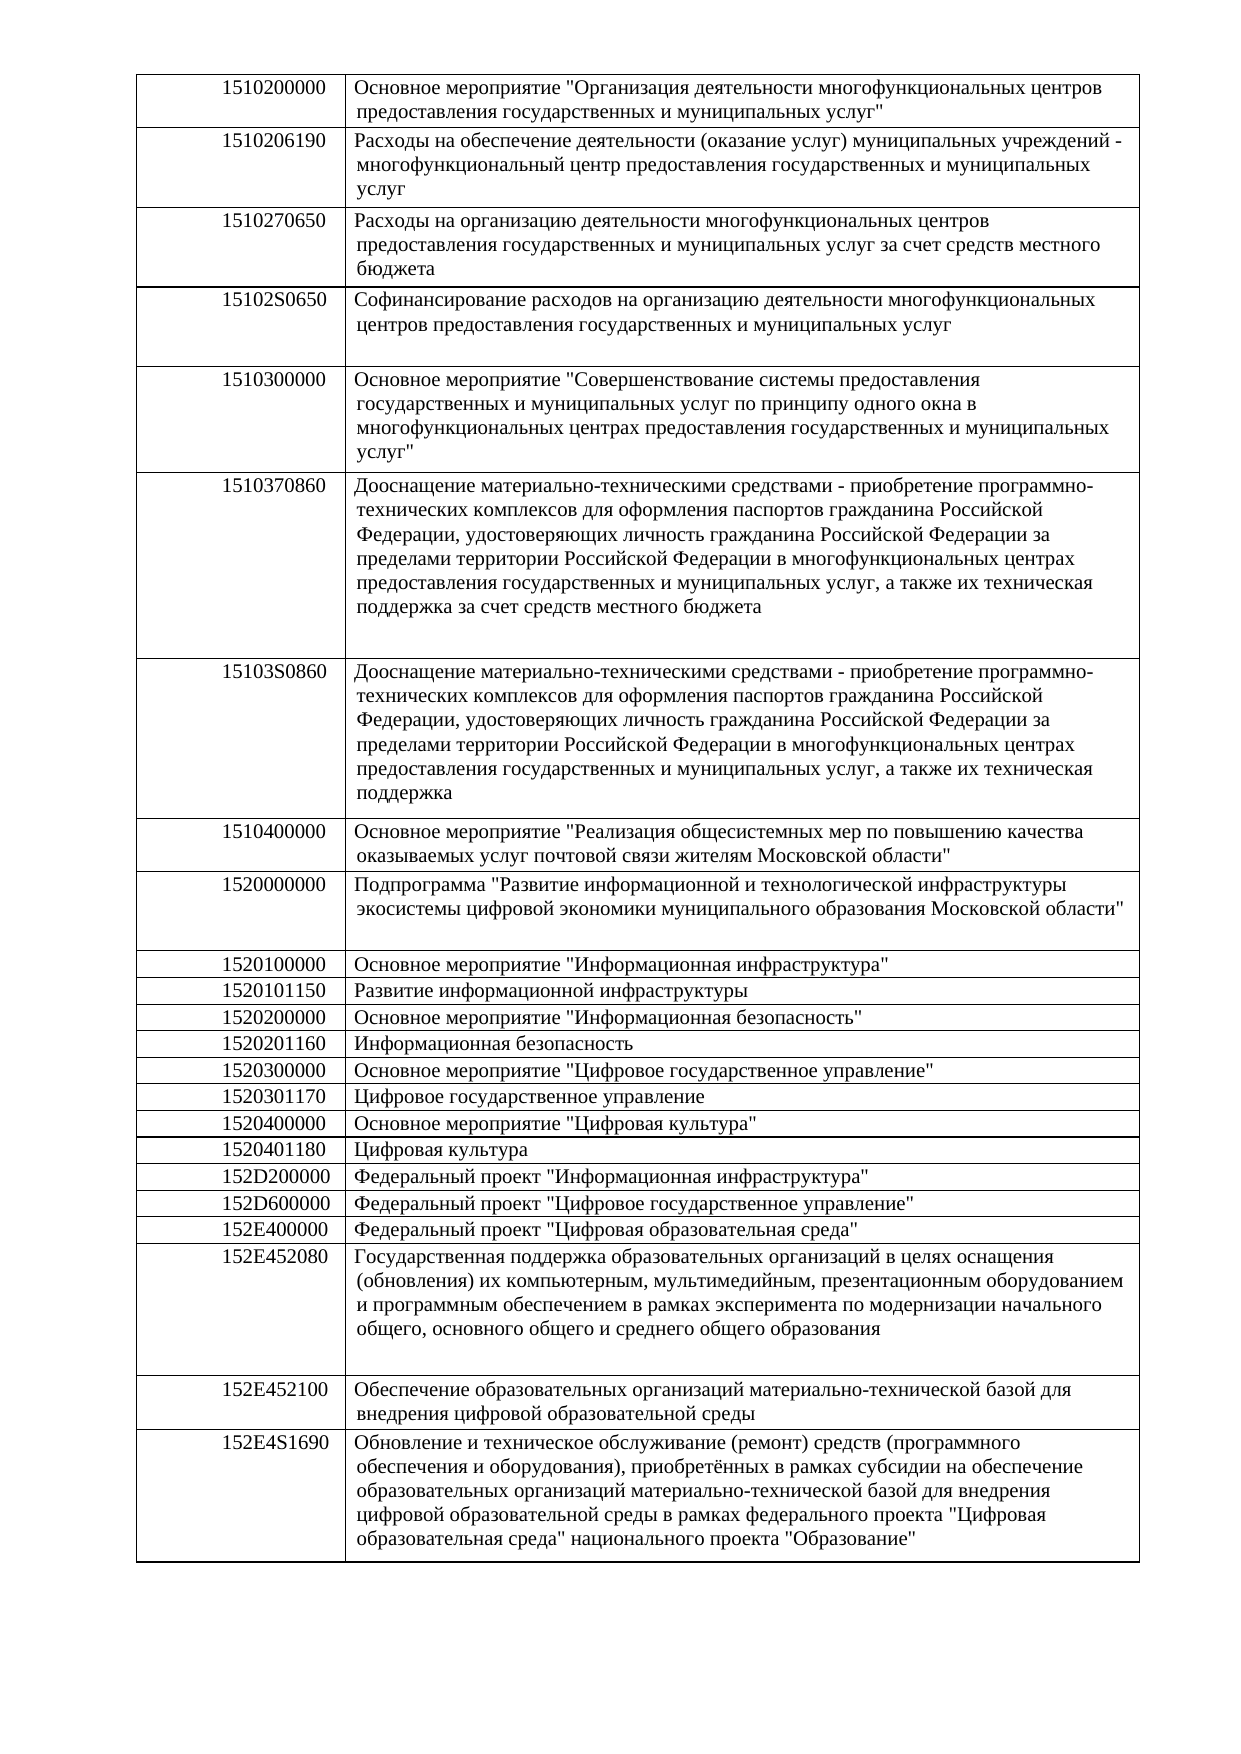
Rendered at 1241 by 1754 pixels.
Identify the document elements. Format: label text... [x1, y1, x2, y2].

table_cell 15103S0860 [137, 659, 345, 818]
table_cell Дооснащение материально-техническими средствами - приобретение программно-технических комплексов для оформления паспортов гражданина Российской Федерации, удостоверяющих личность гражданина Российской Федерации за пределами территории Российской Федерации в многофункциональных центрах предоставления государственных и муниципальных услуг, а также их техническая поддержка за счет средств местного бюджета [346, 473, 1139, 658]
table_cell Дооснащение материально-техническими средствами - приобретение программно-технических комплексов для оформления паспортов гражданина Российской Федерации, удостоверяющих личность гражданина Российской Федерации за пределами территории Российской Федерации в многофункциональных центрах предоставления государственных и муниципальных услуг, а также их техническая поддержка [346, 659, 1139, 818]
table_cell 1510206190 [137, 128, 345, 207]
table_cell 1520401180 [137, 1138, 345, 1163]
table_cell Государственная поддержка образовательных организаций в целях оснащения (обновления) их компьютерным, мультимедийным, презентационным оборудованием и программным обеспечением в рамках эксперимента по модернизации начального общего, основного общего и среднего общего образования [346, 1244, 1139, 1375]
table_cell Обеспечение образовательных организаций материально-технической базой для внедрения цифровой образовательной среды [346, 1376, 1139, 1428]
table_cell 1520000000 [137, 872, 345, 950]
table_cell 1520200000 [137, 1005, 345, 1030]
table_cell Основное мероприятие "Реализация общесистемных мер по повышению качества оказываемых услуг почтовой связи жителям Московской области" [346, 819, 1139, 871]
table_cell Цифровое государственное управление [346, 1084, 1139, 1110]
table_cell 1520100000 [137, 951, 345, 977]
table_cell Федеральный проект "Цифровое государственное управление" [346, 1191, 1139, 1216]
table_cell Основное мероприятие "Совершенствование системы предоставления государственных и муниципальных услуг по принципу одного окна в многофункциональных центрах предоставления государственных и муниципальных услуг" [346, 367, 1139, 472]
table_cell 152E452100 [137, 1376, 345, 1428]
table_cell Федеральный проект "Информационная инфраструктура" [346, 1164, 1139, 1189]
table_cell 1510200000 [137, 75, 345, 127]
table_cell Развитие информационной инфраструктуры [346, 978, 1139, 1003]
table_cell 1520300000 [137, 1058, 345, 1083]
table_cell Расходы на организацию деятельности многофункциональных центров предоставления государственных и муниципальных услуг за счет средств местного бюджета [346, 208, 1139, 286]
table_cell Цифровая культура [346, 1138, 1139, 1163]
table_cell Основное мероприятие "Информационная инфраструктура" [346, 951, 1139, 977]
table_cell Основное мероприятие "Информационная безопасность" [346, 1005, 1139, 1030]
table_cell 1520400000 [137, 1111, 345, 1136]
table_cell 152E400000 [137, 1217, 345, 1243]
table_cell 1510270650 [137, 208, 345, 286]
table_cell 152D200000 [137, 1164, 345, 1189]
table_cell Федеральный проект "Цифровая образовательная среда" [346, 1217, 1139, 1243]
table_cell 152E4S1690 [137, 1430, 345, 1561]
table_cell Софинансирование расходов на организацию деятельности многофункциональных центров предоставления государственных и муниципальных услуг [346, 288, 1139, 366]
table_cell 1520301170 [137, 1084, 345, 1110]
table_cell 1520101150 [137, 978, 345, 1003]
table_cell Основное мероприятие "Организация деятельности многофункциональных центров предоставления государственных и муниципальных услуг" [346, 75, 1139, 127]
table_cell 1510400000 [137, 819, 345, 871]
table_cell Подпрограмма "Развитие информационной и технологической инфраструктуры экосистемы цифровой экономики муниципального образования Московской области" [346, 872, 1139, 950]
table_cell Основное мероприятие "Цифровое государственное управление" [346, 1058, 1139, 1083]
table_cell Информационная безопасность [346, 1031, 1139, 1057]
table_cell 152D600000 [137, 1191, 345, 1216]
table_cell 152E452080 [137, 1244, 345, 1375]
table_cell Основное мероприятие "Цифровая культура" [346, 1111, 1139, 1136]
table_cell 15102S0650 [137, 288, 345, 366]
table_cell Расходы на обеспечение деятельности (оказание услуг) муниципальных учреждений - многофункциональный центр предоставления государственных и муниципальных услуг [346, 128, 1139, 207]
table_cell 1520201160 [137, 1031, 345, 1057]
table_cell Обновление и техническое обслуживание (ремонт) средств (программного обеспечения и оборудования), приобретённых в рамках субсидии на обеспечение образовательных организаций материально-технической базой для внедрения цифровой образовательной среды в рамках федерального проекта "Цифровая образовательная среда" национального проекта "Образование" [346, 1430, 1139, 1561]
table_cell 1510300000 [137, 367, 345, 472]
table_cell 1510370860 [137, 473, 345, 658]
